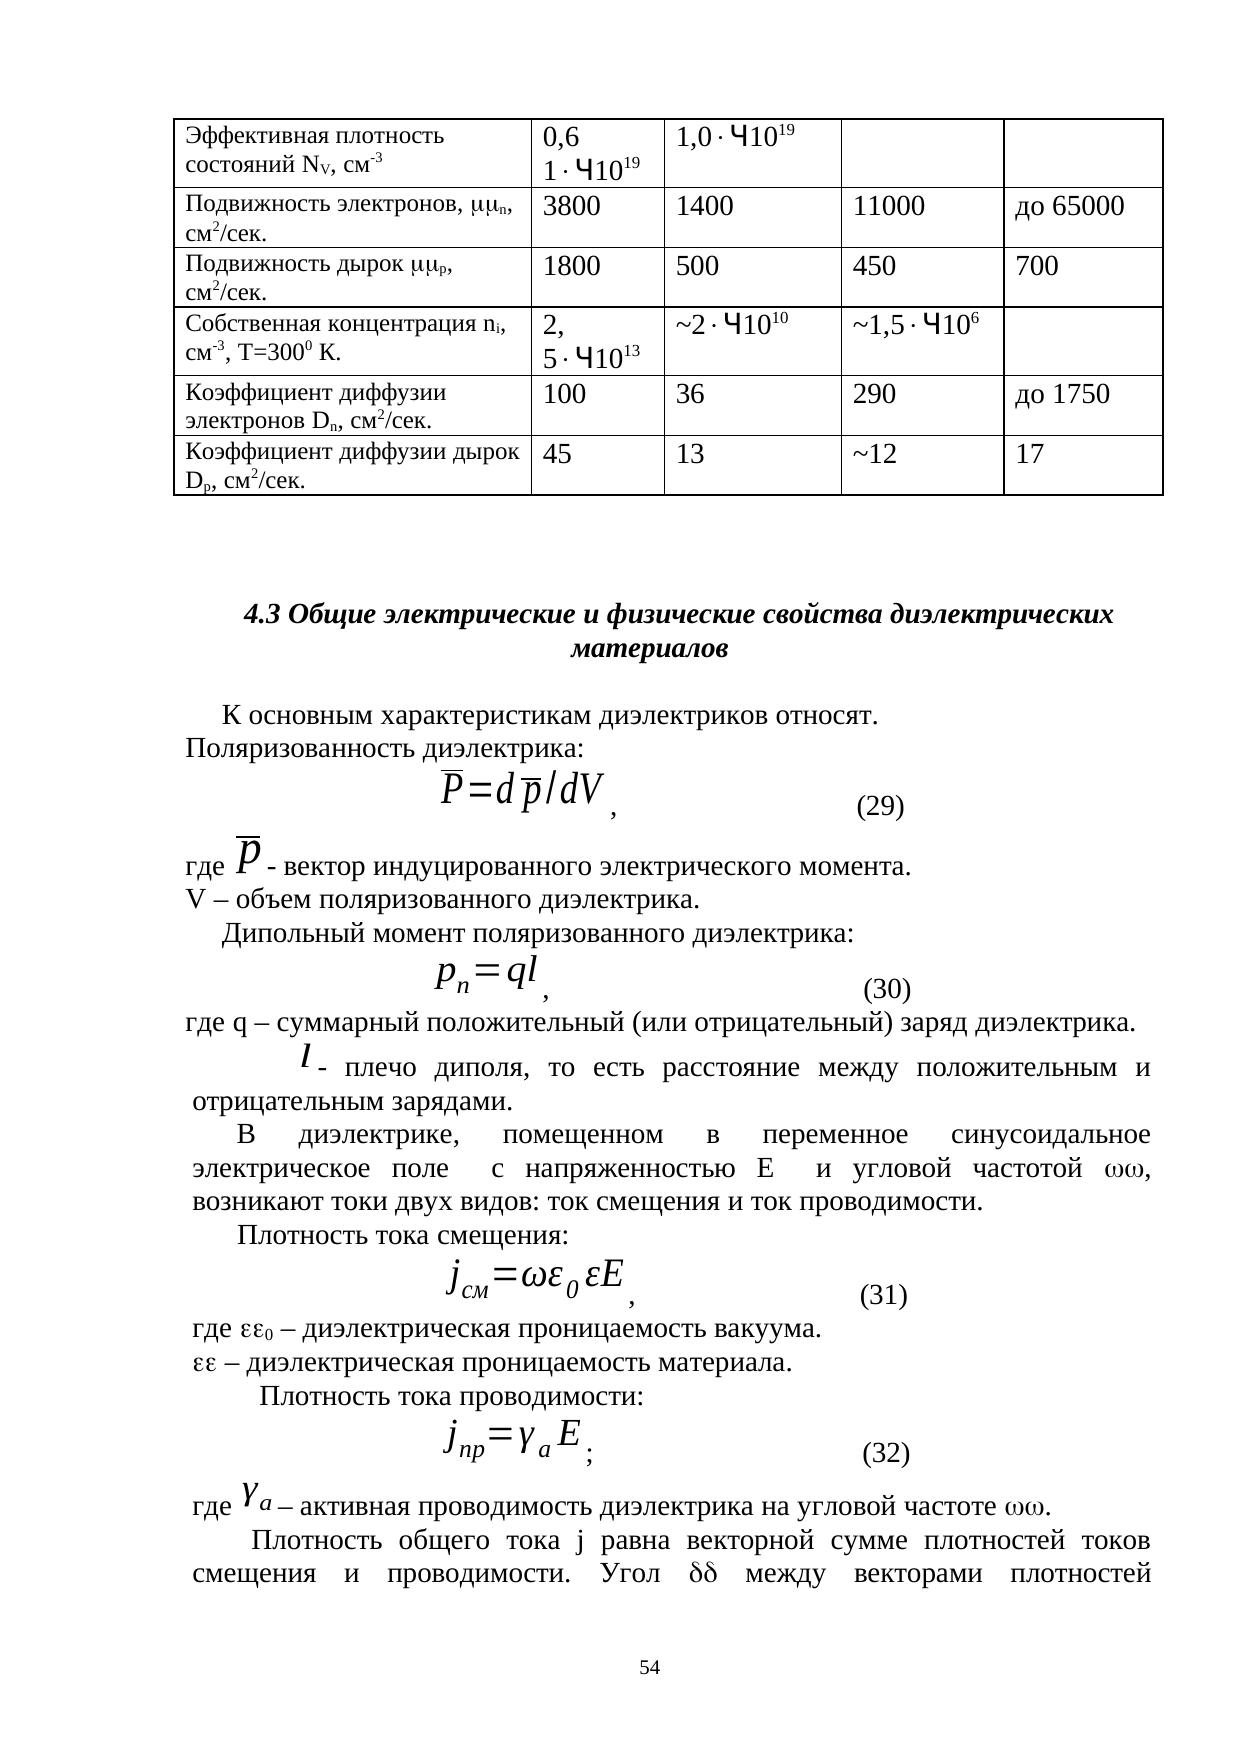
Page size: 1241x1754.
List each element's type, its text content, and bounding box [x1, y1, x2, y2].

table_cell 0,61Ч1019 [532, 120, 664, 187]
text , (29) [185, 764, 1152, 821]
table_cell 1800 [532, 248, 664, 306]
table_cell 13 [665, 436, 841, 494]
table_cell Эффективная плотность состояний NV, см-3 [175, 120, 531, 187]
text ; (32) [192, 1411, 1152, 1469]
table_cell [842, 120, 1003, 187]
table_cell до 65000 [1005, 188, 1162, 246]
text V – объем поляризованного диэлектрика. [185, 882, 1152, 915]
table_cell [1005, 308, 1162, 375]
text где – активная проводимость диэлектрика на угловой частоте w. [192, 1469, 1152, 1522]
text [192, 1522, 1152, 1589]
table_cell Коэффициент диффузии электронов Dn, см2/сек. [175, 376, 531, 434]
table_cell 3800 [532, 188, 664, 246]
table_cell 45 [532, 436, 664, 494]
table_cell Собственная концентрация ni, см-3, Т=3000 К. [175, 308, 531, 375]
text Дипольный момент поляризованного диэлектрика: [185, 915, 1152, 949]
table_cell 500 [665, 248, 841, 306]
table_cell ~12 [842, 436, 1003, 494]
text где q – суммарный положительный (или отрицательный) заряд диэлектрика. [185, 1005, 1152, 1038]
table_cell Подвижность дырок mр, см2/сек. [175, 248, 531, 306]
table_cell 290 [842, 376, 1003, 434]
text , (31) [192, 1251, 1152, 1311]
text В диэлектрике, помещенном в переменное синусоидальное электрическое поле с напряженностью E и угловой частотой w, возникают токи двух видов: ток смещения и ток проводимости. [192, 1116, 1152, 1217]
text - плечо диполя, то есть расстояние между положительным и отрицательным зарядами. [192, 1038, 1152, 1116]
table_cell 700 [1005, 248, 1162, 306]
table_cell ~1,5Ч106 [842, 308, 1003, 375]
table_cell 100 [532, 376, 664, 434]
table_cell 1,0Ч1019 [665, 120, 841, 187]
table_cell до 1750 [1005, 376, 1162, 434]
table_cell Коэффициент диффузии дырок Dp, см2/сек. [175, 436, 531, 494]
text где e0 – диэлектрическая проницаемость вакуума. [192, 1311, 1152, 1344]
table_cell 450 [842, 248, 1003, 306]
text К основным характеристикам диэлектриков относят. [185, 697, 1152, 731]
text 4.3 Общие электрические и физические свойства диэлектрических материалов [148, 596, 1152, 663]
table_cell 36 [665, 376, 841, 434]
table_cell 11000 [842, 188, 1003, 246]
text e – диэлектрическая проницаемость материала. [192, 1344, 1152, 1378]
text Поляризованность диэлектрика: [185, 731, 1152, 764]
text , (30) [185, 949, 1152, 1005]
text Плотность тока смещения: [192, 1217, 1152, 1251]
table_cell Подвижность электронов, mn, см2/сек. [175, 188, 531, 246]
table_cell 2,5Ч1013 [532, 308, 664, 375]
table_cell 1400 [665, 188, 841, 246]
text Плотность тока проводимости: [192, 1378, 1152, 1411]
text где - вектор индуцированного электрического момента. [185, 821, 1152, 882]
table_cell 17 [1005, 436, 1162, 494]
table_cell ~2Ч1010 [665, 308, 841, 375]
table_cell [1005, 120, 1162, 187]
